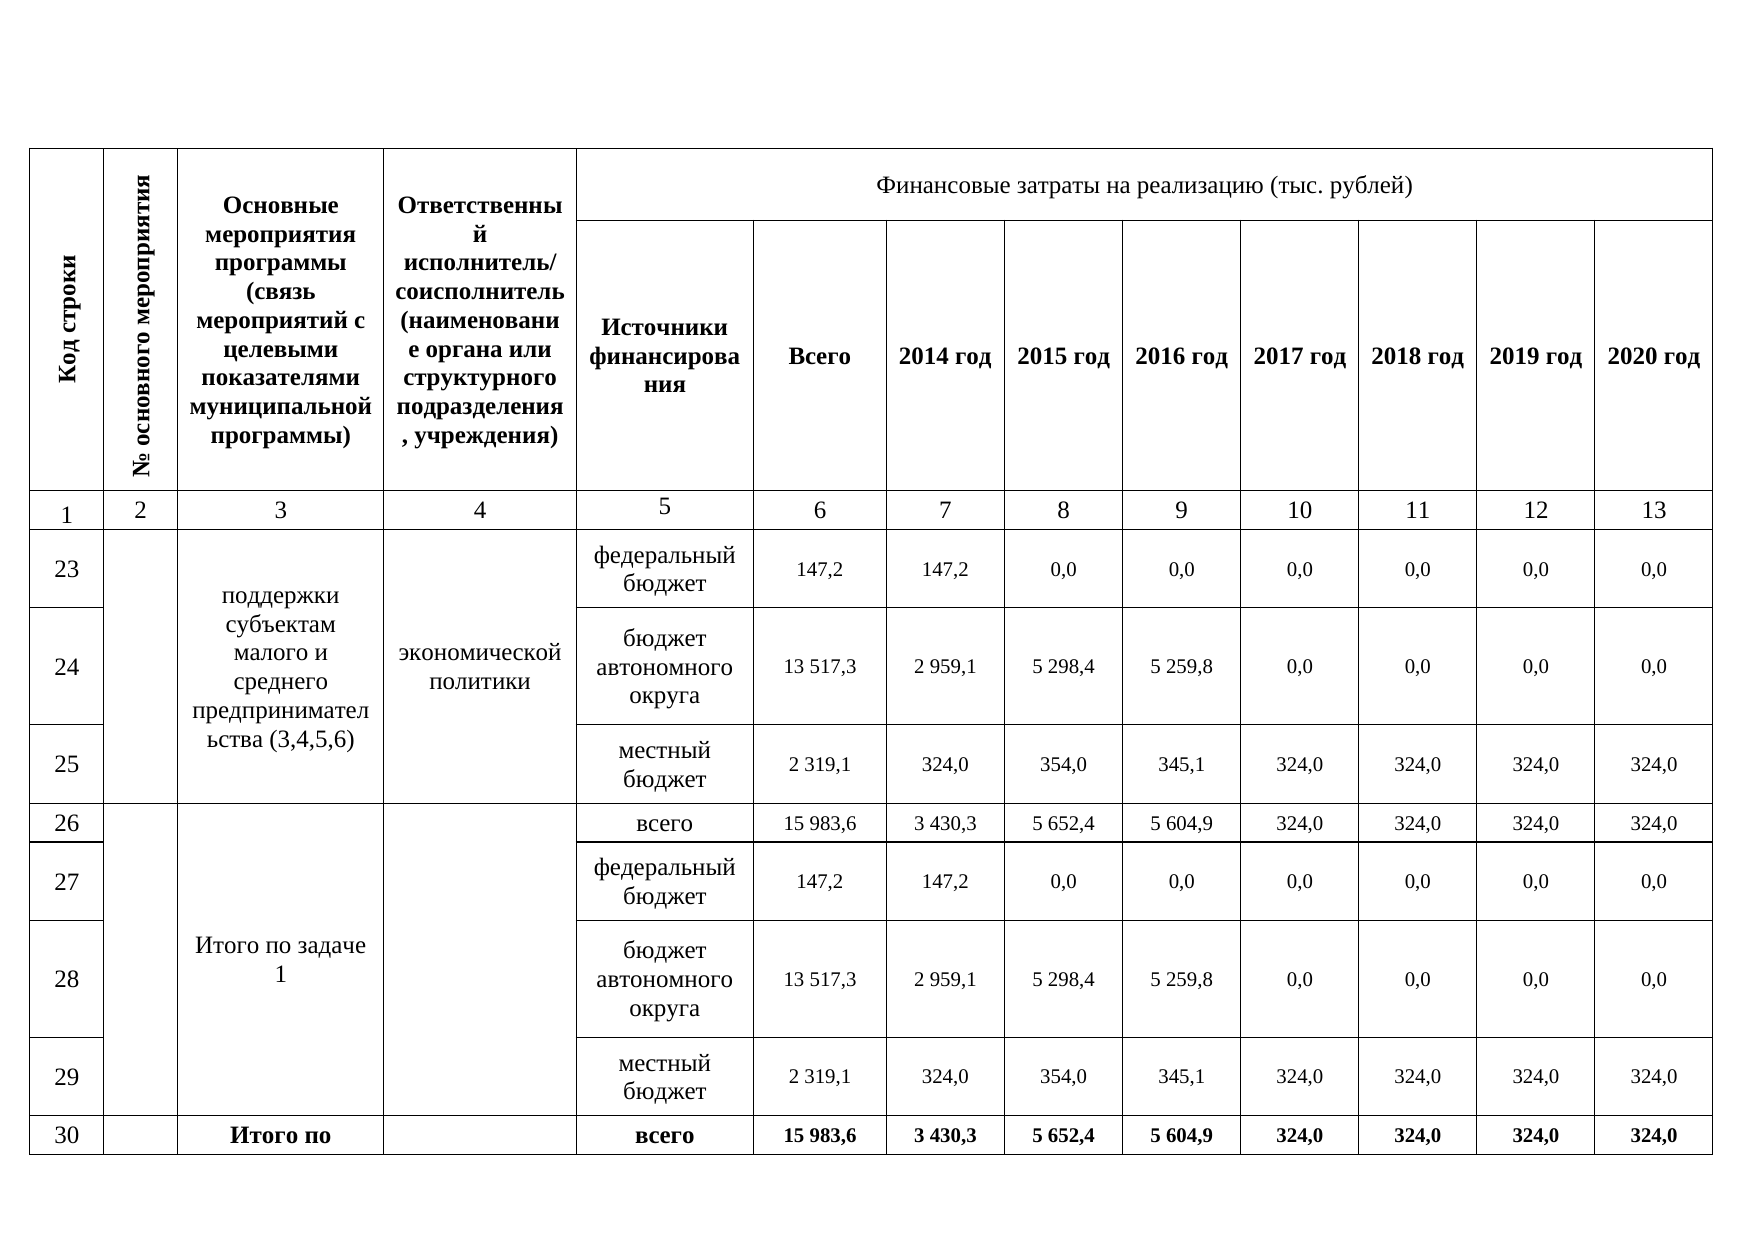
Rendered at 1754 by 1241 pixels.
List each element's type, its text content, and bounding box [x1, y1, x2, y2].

table_cell 8 [1005, 491, 1122, 529]
table_cell 324,0 [1595, 1038, 1712, 1115]
table_cell 324,0 [1359, 804, 1476, 841]
table_cell 13 517,3 [754, 921, 886, 1037]
table_cell 0,0 [1595, 608, 1712, 724]
table_header Финансовые затраты на реализацию (тыс. рублей) [577, 149, 1712, 219]
table_cell 11 [1359, 491, 1476, 529]
table_cell 0,0 [1595, 530, 1712, 607]
table_cell 324,0 [887, 725, 1004, 802]
table_cell 147,2 [754, 843, 886, 919]
table_cell 324,0 [1595, 725, 1712, 802]
table_cell 0,0 [1359, 921, 1476, 1037]
table_header Ответственный исполнитель/ соисполнитель (наименование органа или структурного подразделения, учреждения) [384, 149, 576, 490]
table_cell 345,1 [1123, 1038, 1240, 1115]
table_cell 13 517,3 [754, 608, 886, 724]
table_cell 2020 год [1595, 221, 1712, 490]
table_header № основного мероприятия [104, 149, 177, 490]
table_cell 2 959,1 [887, 608, 1004, 724]
table_header Код строки [30, 149, 103, 490]
table_cell 0,0 [1005, 843, 1122, 919]
table_cell федеральный бюджет [577, 530, 753, 607]
table_header Основные мероприятия программы (связь мероприятий с целевыми показателями муниципальной программы) [178, 149, 383, 490]
table_cell 26 [30, 804, 103, 841]
table_cell 324,0 [1359, 1038, 1476, 1115]
table_cell 2016 год [1123, 221, 1240, 490]
table_cell 29 [30, 1038, 103, 1115]
table_cell [104, 1116, 177, 1154]
table_cell 0,0 [1005, 530, 1122, 607]
table_cell 2018 год [1359, 221, 1476, 490]
table_cell 0,0 [1241, 530, 1358, 607]
table_cell 0,0 [1595, 843, 1712, 919]
table_cell 324,0 [1477, 804, 1594, 841]
table_cell 2015 год [1005, 221, 1122, 490]
table_cell 1 [30, 491, 103, 529]
table_cell 2014 год [887, 221, 1004, 490]
table_cell бюджет автономного округа [577, 608, 753, 724]
table_cell [104, 804, 177, 1115]
table_cell 2017 год [1241, 221, 1358, 490]
table_cell 324,0 [1241, 725, 1358, 802]
table_cell 324,0 [1477, 725, 1594, 802]
table_cell 2 319,1 [754, 725, 886, 802]
table_cell 2019 год [1477, 221, 1594, 490]
table_cell 27 [30, 843, 103, 919]
table_cell 0,0 [1477, 843, 1594, 919]
table_cell 324,0 [1241, 1116, 1358, 1154]
table_cell Всего [754, 221, 886, 490]
table_cell 147,2 [754, 530, 886, 607]
table_cell 0,0 [1477, 921, 1594, 1037]
table_cell 5 652,4 [1005, 1116, 1122, 1154]
table_cell 5 652,4 [1005, 804, 1122, 841]
table_cell 0,0 [1477, 530, 1594, 607]
table_cell 324,0 [1359, 725, 1476, 802]
table_cell всего [577, 1116, 753, 1154]
table_cell 15 983,6 [754, 804, 886, 841]
table_cell 0,0 [1241, 843, 1358, 919]
table_cell 2 959,1 [887, 921, 1004, 1037]
table_cell 5 [577, 491, 753, 529]
table_cell 345,1 [1123, 725, 1240, 802]
table_cell 10 [1241, 491, 1358, 529]
table_cell 6 [754, 491, 886, 529]
table_cell бюджет автономного округа [577, 921, 753, 1037]
table_cell 324,0 [1359, 1116, 1476, 1154]
table_cell 0,0 [1241, 921, 1358, 1037]
table_cell Источники финансирования [577, 221, 753, 490]
table_cell 5 604,9 [1123, 804, 1240, 841]
table_cell 147,2 [887, 843, 1004, 919]
table_cell Управление экономической политики [384, 530, 576, 802]
table_cell 5 298,4 [1005, 608, 1122, 724]
table_cell 13 [1595, 491, 1712, 529]
table_cell 5 259,8 [1123, 608, 1240, 724]
table_cell 0,0 [1123, 530, 1240, 607]
table_cell всего [577, 804, 753, 841]
table_cell 324,0 [887, 1038, 1004, 1115]
table_cell 28 [30, 921, 103, 1037]
table_cell 0,0 [1241, 608, 1358, 724]
table_cell 147,2 [887, 530, 1004, 607]
table_cell 0,0 [1359, 608, 1476, 724]
table_cell 0,0 [1359, 843, 1476, 919]
table_cell федеральный бюджет [577, 843, 753, 919]
table_cell 7 [887, 491, 1004, 529]
table_cell 0,0 [1477, 608, 1594, 724]
table_cell 24 [30, 608, 103, 724]
table_cell 3 430,3 [887, 1116, 1004, 1154]
table_cell 324,0 [1595, 804, 1712, 841]
table_cell 5 298,4 [1005, 921, 1122, 1037]
table_cell [384, 1116, 576, 1154]
table_cell 12 [1477, 491, 1594, 529]
table_cell 0,0 [1595, 921, 1712, 1037]
table_cell 4 [384, 491, 576, 529]
table_cell 2 [104, 530, 177, 802]
table_cell [384, 804, 576, 1115]
table_cell 0,0 [1123, 843, 1240, 919]
table_cell Оказание мер поддержки субъектам малого и среднего предпринимательства (3,4,5,6) [178, 530, 383, 802]
table_cell 354,0 [1005, 1038, 1122, 1115]
table_cell 15 983,6 [754, 1116, 886, 1154]
table_cell 25 [30, 725, 103, 802]
table_cell 30 [30, 1116, 103, 1154]
table_cell 324,0 [1595, 1116, 1712, 1154]
table_cell местный бюджет [577, 725, 753, 802]
table_cell 23 [30, 530, 103, 607]
table_cell Итого по задаче 1 [178, 804, 383, 1115]
table_cell 324,0 [1241, 1038, 1358, 1115]
table_cell 324,0 [1477, 1116, 1594, 1154]
table_cell 9 [1123, 491, 1240, 529]
table_cell 324,0 [1241, 804, 1358, 841]
table_cell 324,0 [1477, 1038, 1594, 1115]
table_cell 5 604,9 [1123, 1116, 1240, 1154]
table_cell 3 [178, 491, 383, 529]
table_cell 2 319,1 [754, 1038, 886, 1115]
table_cell местный бюджет [577, 1038, 753, 1115]
table_cell 354,0 [1005, 725, 1122, 802]
table_cell 3 430,3 [887, 804, 1004, 841]
table_cell 2 [104, 491, 177, 529]
table_cell Итого по подпрограмме II [178, 1116, 383, 1154]
table_cell 0,0 [1359, 530, 1476, 607]
table_cell 5 259,8 [1123, 921, 1240, 1037]
